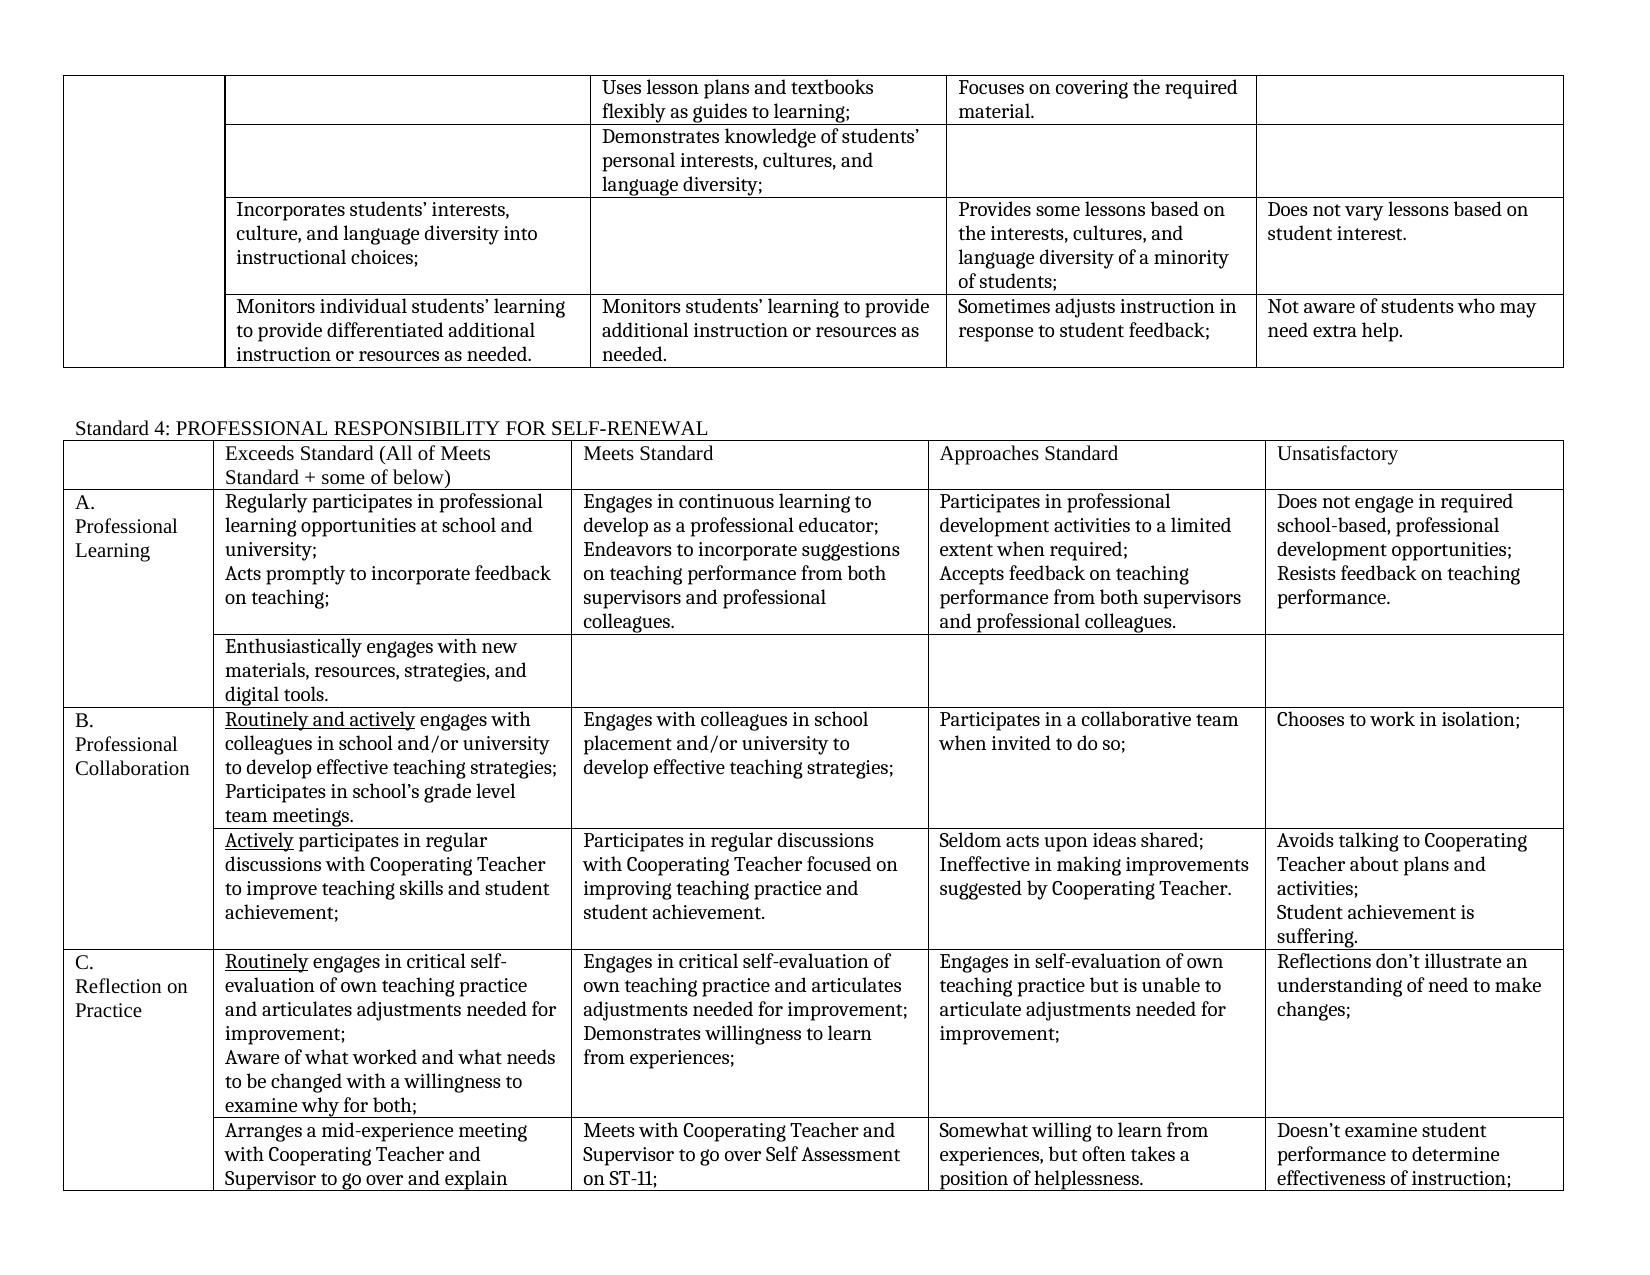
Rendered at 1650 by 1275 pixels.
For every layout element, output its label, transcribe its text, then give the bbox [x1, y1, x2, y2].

table_cell Does not engage in required school-based, professional development opportunities; Resists feedback on teaching performance. [1266, 490, 1563, 634]
table_cell Engages in critical self-evaluation of own teaching practice and articulates adjustments needed for improvement; Demonstrates willingness to learn from experiences; [572, 950, 928, 1117]
table_header [64, 441, 213, 489]
text Standard 4: PROFESSIONAL RESPONSIBILITY FOR SELF-RENEWAL [75, 416, 1575, 440]
table_cell Provides some lessons based on the interests, cultures, and language diversity of a minority of students; [947, 198, 1256, 294]
table_cell Demonstrates knowledge of students’ personal interests, cultures, and language diversity; [591, 125, 946, 197]
table_header Exceeds Standard (All of Meets Standard + some of below) [214, 441, 571, 489]
table_cell Actively participates in regular discussions with Cooperating Teacher to improve teaching skills and student achievement; [214, 829, 571, 948]
table_cell Engages in self-evaluation of own teaching practice but is unable to articulate adjustments needed for improvement; [929, 950, 1265, 1117]
table_cell Engages with colleagues in school placement and/or university to develop effective teaching strategies; [572, 708, 928, 828]
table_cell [64, 76, 224, 367]
table_cell Chooses to work in isolation; [1266, 708, 1563, 828]
table_cell [591, 198, 946, 294]
table_cell Participates in professional development activities to a limited extent when required; Accepts feedback on teaching performance from both supervisors and professional colleagues. [929, 490, 1265, 634]
table_cell C. Reflection on Practice [64, 950, 213, 1190]
table_cell Participates in regular discussions with Cooperating Teacher focused on improving teaching practice and student achievement. [572, 829, 928, 948]
table_cell [572, 635, 928, 707]
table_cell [572, 1118, 928, 1190]
table_cell [929, 635, 1265, 707]
table_cell Engages in continuous learning to develop as a professional educator; Endeavors to incorporate suggestions on teaching performance from both supervisors and professional colleagues. [572, 490, 928, 634]
table_cell [226, 76, 590, 124]
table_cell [1266, 1118, 1563, 1190]
table_header Unsatisfactory [1266, 441, 1563, 489]
table_cell Participates in a collaborative team when invited to do so; [929, 708, 1265, 828]
table_cell Routinely and actively engages with colleagues in school and/or university to develop effective teaching strategies; Participates in school’s grade level team meetings. [214, 708, 571, 828]
table_cell Not aware of students who may need extra help. [1257, 295, 1563, 367]
table_cell [1266, 635, 1563, 707]
table_cell Seldom acts upon ideas shared; Ineffective in making improvements suggested by Cooperating Teacher. [929, 829, 1265, 948]
table_cell [1257, 76, 1563, 124]
table_header Meets Standard [572, 441, 928, 489]
table_cell [1257, 125, 1563, 197]
table_cell Does not vary lessons based on student interest. [1257, 198, 1563, 294]
table_cell Uses lesson plans and textbooks flexibly as guides to learning; [591, 76, 946, 124]
table_cell [226, 125, 590, 197]
table_header Approaches Standard [929, 441, 1265, 489]
table_cell Regularly participates in professional learning opportunities at school and university; Acts promptly to incorporate feedback on teaching; [214, 490, 571, 634]
table_cell Reflections don’t illustrate an understanding of need to make changes; [1266, 950, 1563, 1117]
table_cell A. Professional Learning [64, 490, 213, 707]
table_cell B. Professional Collaboration [64, 708, 213, 948]
table_cell Enthusiastically engages with new materials, resources, strategies, and digital tools. [214, 635, 571, 707]
table_cell Routinely engages in critical self-evaluation of own teaching practice and articulates adjustments needed for improvement; Aware of what worked and what needs to be changed with a willingness to examine why for both; [214, 950, 571, 1117]
table_cell Incorporates students’ interests, culture, and language diversity into instructional choices; [226, 198, 590, 294]
table_cell Sometimes adjusts instruction in response to student feedback; [947, 295, 1256, 367]
table_cell Avoids talking to Cooperating Teacher about plans and activities; Student achievement is suffering. [1266, 829, 1563, 948]
table_cell Monitors students’ learning to provide additional instruction or resources as needed. [591, 295, 946, 367]
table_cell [214, 1118, 571, 1190]
table_cell Monitors individual students’ learning to provide differentiated additional instruction or resources as needed. [226, 295, 590, 367]
table_cell [947, 125, 1256, 197]
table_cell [929, 1118, 1265, 1190]
table_cell Focuses on covering the required material. [947, 76, 1256, 124]
